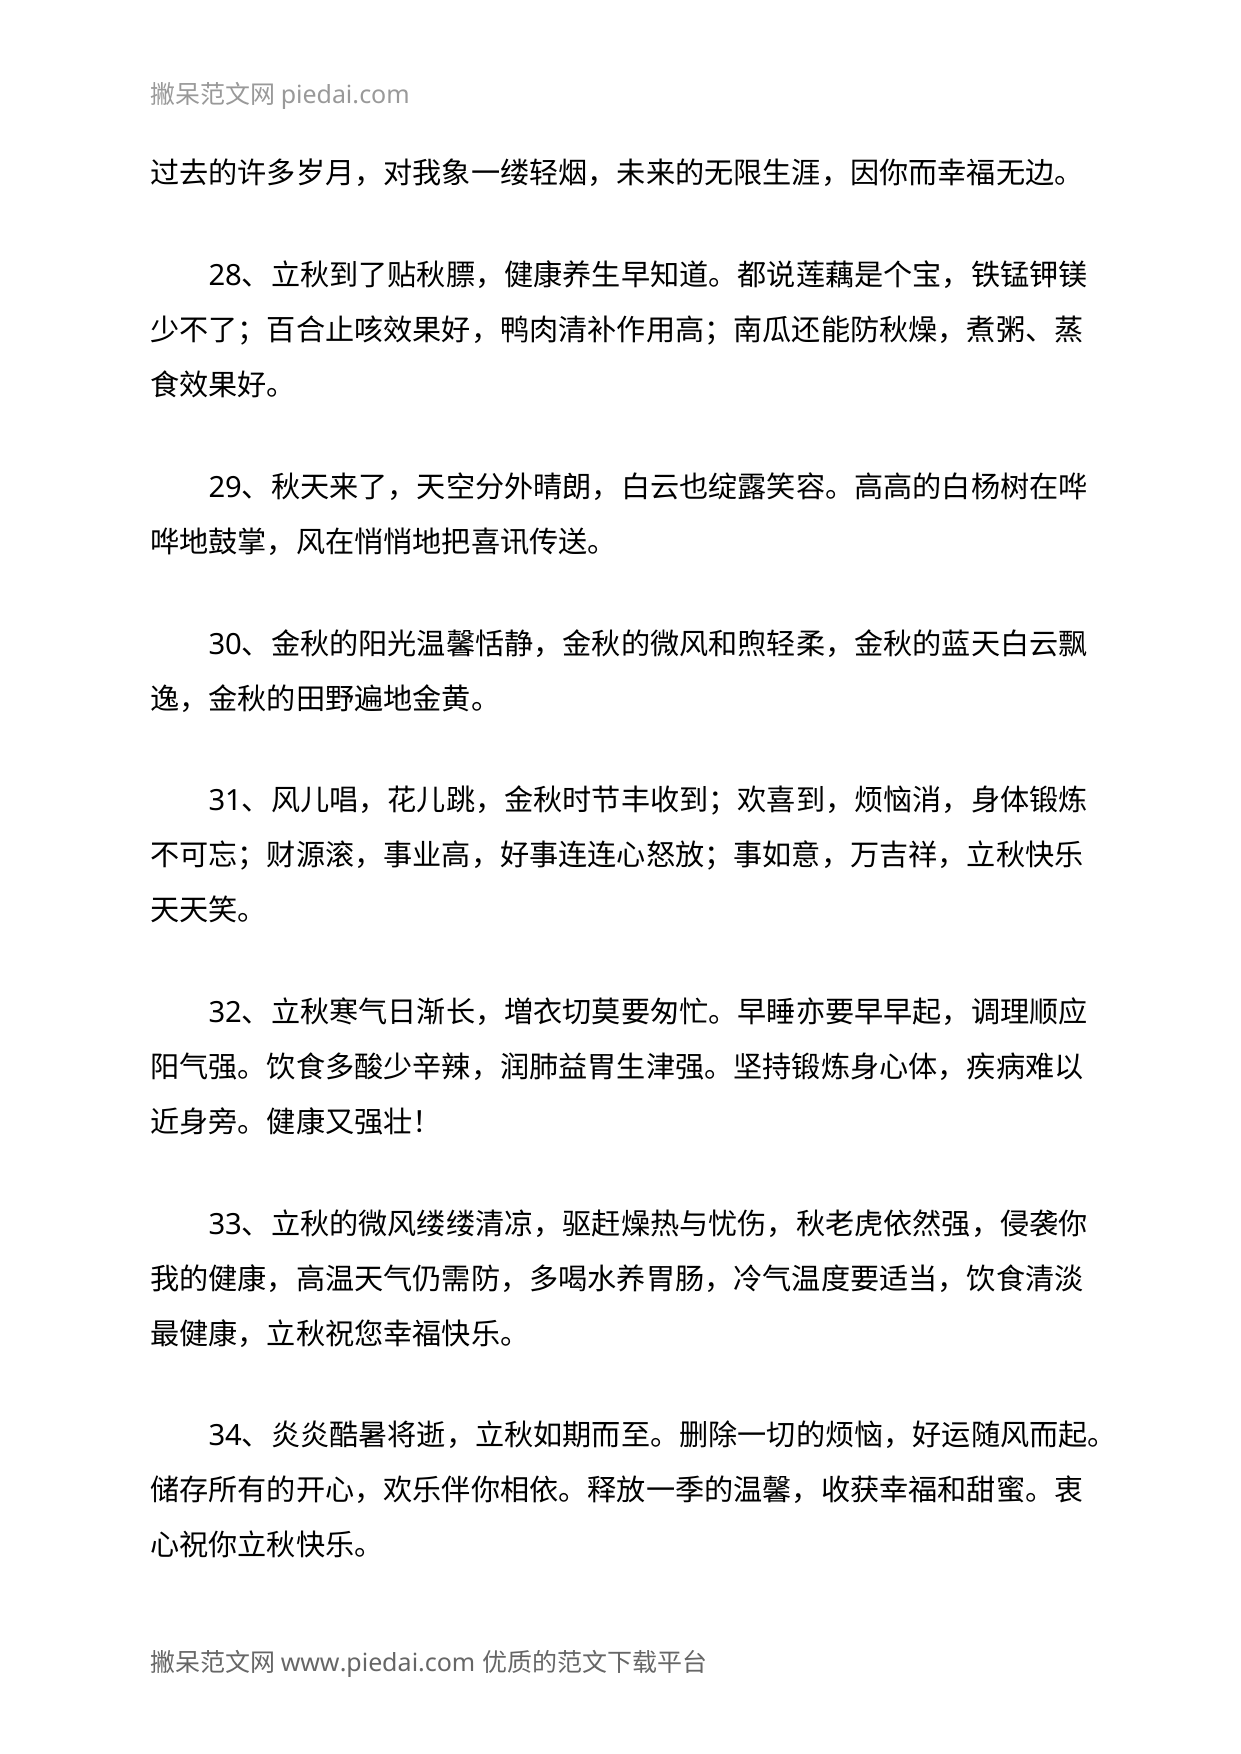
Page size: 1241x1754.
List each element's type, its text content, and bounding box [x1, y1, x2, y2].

text 30、金秋的阳光温馨恬静，金秋的微风和煦轻柔，金秋的蓝天白云飘逸，金秋的田野遍地金黄。 [150, 620, 1090, 717]
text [150, 150, 1090, 192]
text 31、风儿唱，花儿跳，金秋时节丰收到；欢喜到，烦恼消，身体锻炼不可忘；财源滚，事业高，好事连连心怒放；事如意，万吉祥，立秋快乐天天笑。 [150, 777, 1090, 929]
text 33、立秋的微风缕缕清凉，驱赶燥热与忧伤，秋老虎依然强，侵袭你我的健康，高温天气仍需防，多喝水养胃肠，冷气温度要适当，饮食清淡最健康，立秋祝您幸福快乐。 [150, 1200, 1090, 1352]
text 28、立秋到了贴秋膘，健康养生早知道。都说莲藕是个宝，铁锰钾镁少不了；百合止咳效果好，鸭肉清补作用高；南瓜还能防秋燥，煮粥、蒸食效果好。 [150, 252, 1090, 404]
text 29、秋天来了，天空分外晴朗，白云也绽露笑容。高高的白杨树在哗哗地鼓掌，风在悄悄地把喜讯传送。 [150, 463, 1090, 561]
text 32、立秋寒气日渐长，増衣切莫要匆忙。早睡亦要早早起，调理顺应阳气强。饮食多酸少辛辣，润肺益胃生津强。坚持锻炼身心体，疾病难以近身旁。健康又强壮！ [150, 989, 1090, 1141]
text 34、炎炎酷暑将逝，立秋如期而至。删除一切的烦恼，好运随风而起。储存所有的开心，欢乐伴你相依。释放一季的温馨，收获幸福和甜蜜。衷心祝你立秋快乐。 [150, 1412, 1090, 1564]
